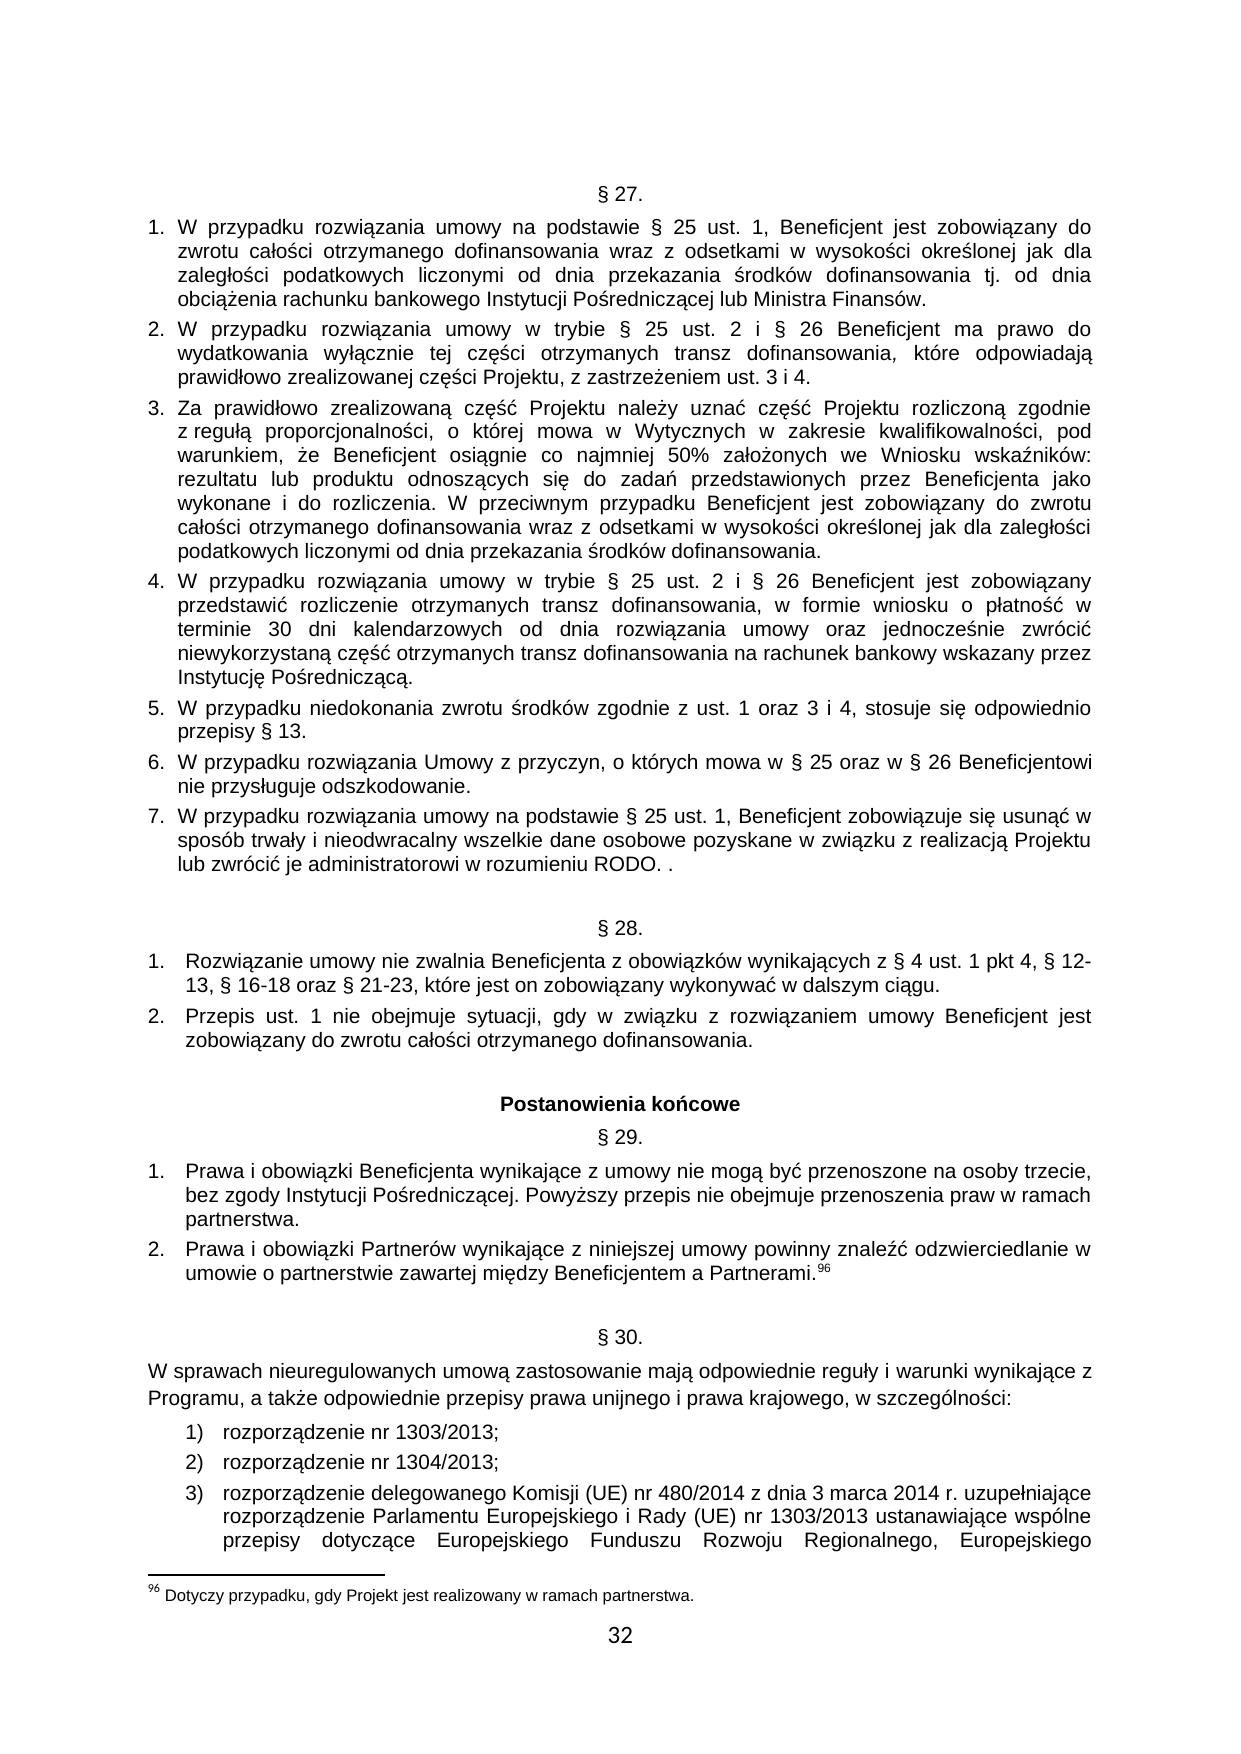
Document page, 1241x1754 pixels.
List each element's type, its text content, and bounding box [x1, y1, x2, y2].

list W przypadku rozwiązania Umowy z przyczyn, o których mowa w § 25 oraz w § 26 Beneficjentowi nie przysługuje odszkodowanie. [148, 749, 1092, 797]
list Za prawidłowo zrealizowaną część Projektu należy uznać część Projektu rozliczoną zgodnie z regułą proporcjonalności, o której mowa w Wytycznych w zakresie kwalifikowalności, pod warunkiem, że Beneficjent osiągnie co najmniej 50% założonych we Wniosku wskaźników: rezultatu lub produktu odnoszących się do zadań przedstawionych przez Beneficjenta jako wykonane i do rozliczenia. W przeciwnym przypadku Beneficjent jest zobowiązany do zwrotu całości otrzymanego dofinansowania wraz z odsetkami w wysokości określonej jak dla zaległości podatkowych liczonymi od dnia przekazania środków dofinansowania. [148, 395, 1092, 563]
text § 30. [148, 1325, 1092, 1349]
list W przypadku rozwiązania umowy w trybie § 25 ust. 2 i § 26 Beneficjent ma prawo do wydatkowania wyłącznie tej części otrzymanych transz dofinansowania, które odpowiadają prawidłowo zrealizowanej części Projektu, z zastrzeżeniem ust. 3 i 4. [148, 317, 1092, 389]
list W przypadku niedokonania zwrotu środków zgodnie z ust. 1 oraz 3 i 4, stosuje się odpowiednio przepisy § 13. [148, 695, 1092, 743]
list W przypadku rozwiązania umowy na podstawie § 25 ust. 1, Beneficjent zobowiązuje się usunąć w sposób trwały i nieodwracalny wszelkie dane osobowe pozyskane w związku z realizacją Projektu lub zwrócić je administratorowi w rozumieniu RODO. . [148, 804, 1092, 876]
text W sprawach nieuregulowanych umową zastosowanie mają odpowiednie reguły i warunki wynikające z Programu, a także odpowiednie przepisy prawa unijnego i prawa krajowego, w szczególności: [148, 1359, 1092, 1410]
list Prawa i obowiązki Partnerów wynikające z niniejszej umowy powinny znaleźć odzwierciedlanie w umowie o partnerstwie zawartej między Beneficjentem a Partnerami. [148, 1237, 1092, 1285]
list Rozwiązanie umowy nie zwalnia Beneficjenta z obowiązków wynikających z § 4 ust. 1 pkt 4, § 12-13, § 16-18 oraz § 21-23, które jest on zobowiązany wykonywać w dalszym ciągu. [148, 949, 1092, 997]
list rozporządzenie nr 1304/2013; [185, 1450, 1092, 1474]
text § 27. [148, 181, 1092, 205]
text Postanowienia końcowe [148, 1091, 1092, 1115]
text § 28. [148, 916, 1092, 939]
list rozporządzenie nr 1303/2013; [185, 1420, 1092, 1444]
text § 29. [148, 1125, 1092, 1149]
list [185, 1480, 1092, 1552]
list W przypadku rozwiązania umowy na podstawie § 25 ust. 1, Beneficjent jest zobowiązany do zwrotu całości otrzymanego dofinansowania wraz z odsetkami w wysokości określonej jak dla zaległości podatkowych liczonymi od dnia przekazania środków dofinansowania tj. od dnia obciążenia rachunku bankowego Instytucji Pośredniczącej lub Ministra Finansów. [148, 215, 1092, 311]
list Prawa i obowiązki Beneficjenta wynikające z umowy nie mogą być przenoszone na osoby trzecie, bez zgody Instytucji Pośredniczącej. Powyższy przepis nie obejmuje przenoszenia praw w ramach partnerstwa. [148, 1159, 1092, 1231]
list Przepis ust. 1 nie obejmuje sytuacji, gdy w związku z rozwiązaniem umowy Beneficjent jest zobowiązany do zwrotu całości otrzymanego dofinansowania. [148, 1003, 1092, 1051]
list W przypadku rozwiązania umowy w trybie § 25 ust. 2 i § 26 Beneficjent jest zobowiązany przedstawić rozliczenie otrzymanych transz dofinansowania, w formie wniosku o płatność w terminie 30 dni kalendarzowych od dnia rozwiązania umowy oraz jednocześnie zwrócić niewykorzystaną część otrzymanych transz dofinansowania na rachunek bankowy wskazany przez Instytucję Pośredniczącą. [148, 569, 1092, 689]
